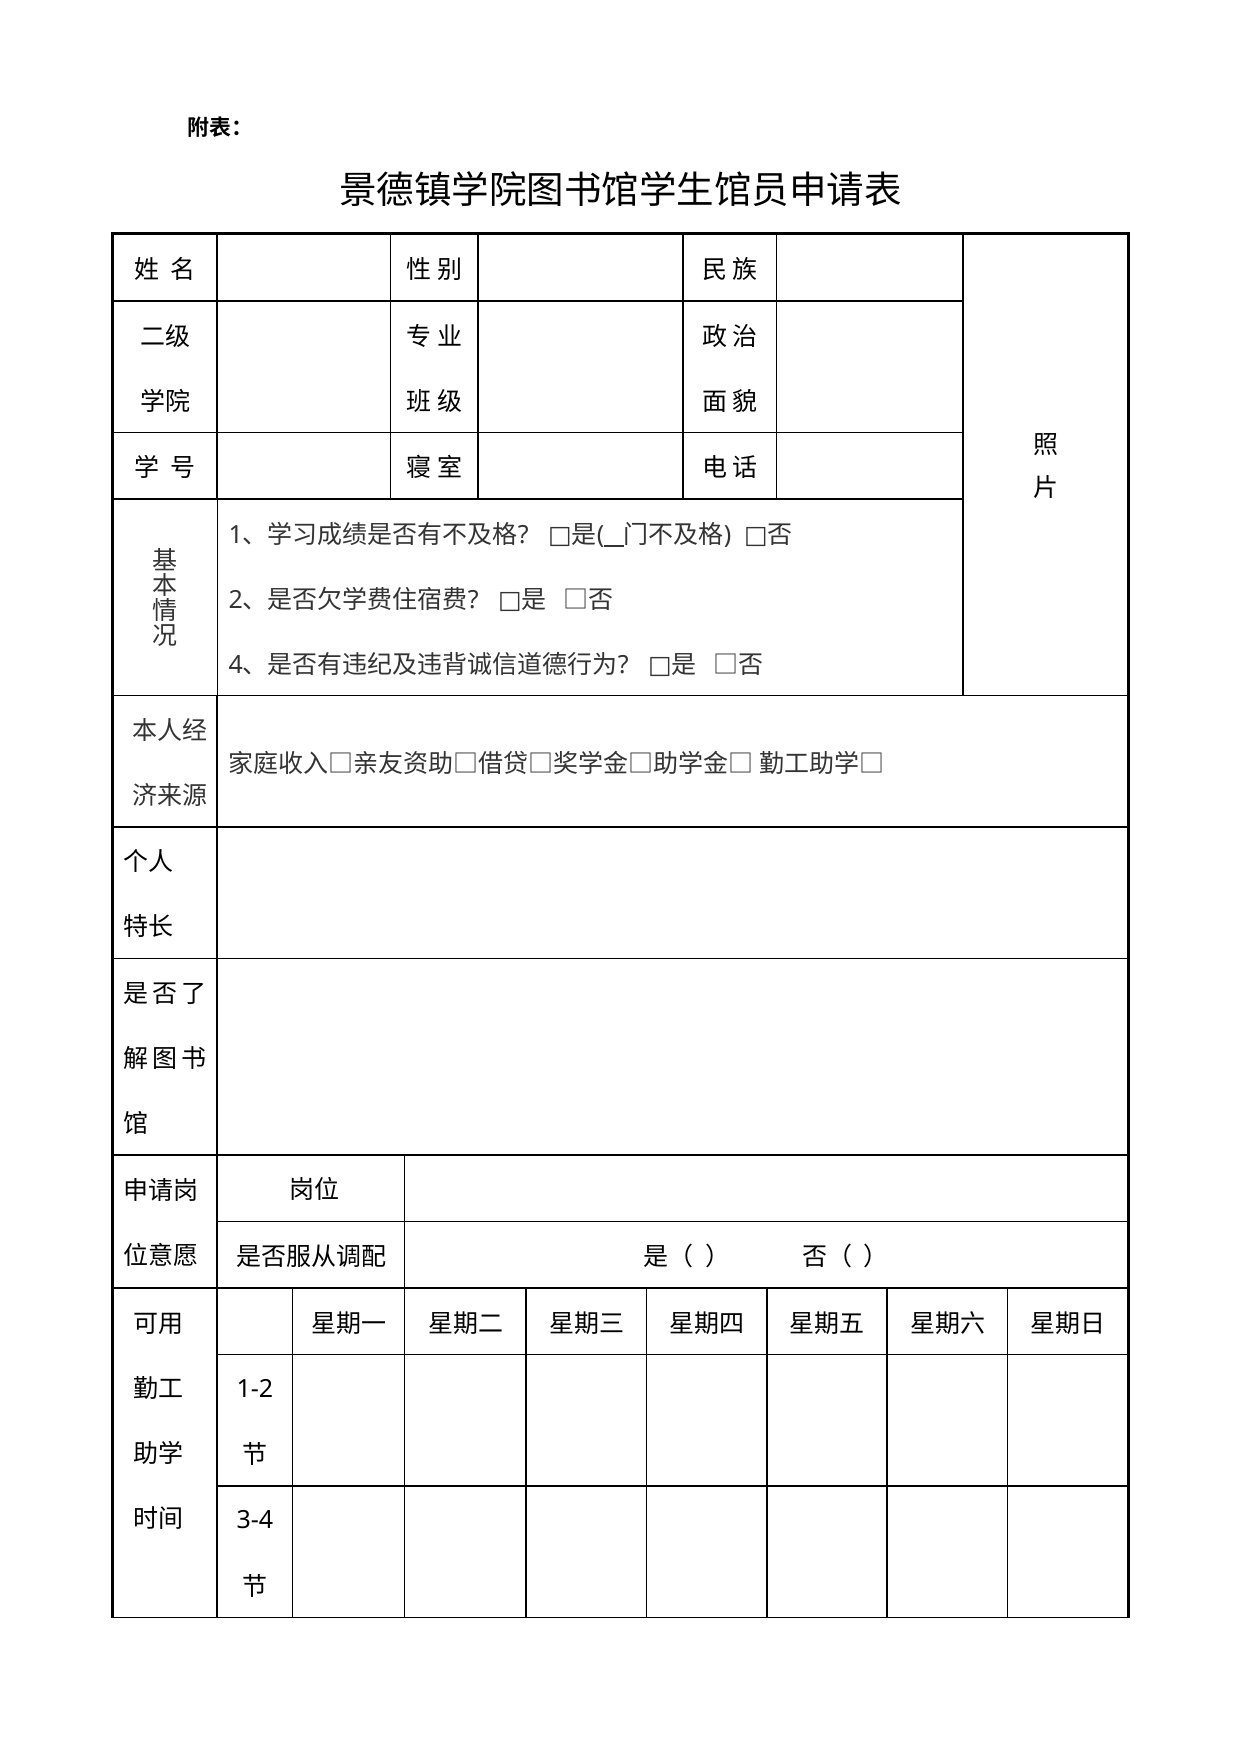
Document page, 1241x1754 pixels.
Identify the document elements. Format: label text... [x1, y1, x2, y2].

table_cell [218, 433, 390, 498]
table_header 民 族 [684, 235, 776, 300]
table_cell [479, 433, 682, 498]
table_cell 星期四 [647, 1289, 766, 1354]
table_cell [768, 1487, 886, 1617]
table_cell 星期日 [1008, 1289, 1127, 1354]
table_cell [888, 1355, 1007, 1485]
table_cell [888, 1487, 1007, 1617]
table_cell 学 号 [114, 433, 216, 498]
text 附表： [187, 109, 1053, 142]
table_cell [405, 1487, 525, 1617]
table_cell 可用勤工助学时间 [114, 1289, 216, 1617]
table_cell [1008, 1355, 1127, 1485]
table_cell 岗位 [218, 1156, 404, 1221]
table_cell 星期三 [527, 1289, 646, 1354]
table_cell 专 业 班 级 [391, 302, 477, 432]
table_cell [777, 433, 962, 498]
table_cell 星期五 [768, 1289, 886, 1354]
table_cell [777, 302, 962, 432]
table_cell [293, 1355, 404, 1485]
table_cell [527, 1355, 646, 1485]
table_cell 星期一 [293, 1289, 404, 1354]
table_cell 家庭收入□亲友资助□借贷□奖学金□助学金□ 勤工助学□ [218, 696, 1127, 826]
table_cell [647, 1487, 766, 1617]
table_header 照 片 [964, 235, 1127, 695]
table_cell [405, 1355, 525, 1485]
table_cell [647, 1355, 766, 1485]
table_cell 1-2节 [218, 1355, 292, 1485]
table_header 性 别 [391, 235, 477, 300]
text 景德镇学院图书馆学生馆员申请表 [187, 154, 1053, 219]
table_cell 本人经济来源 [114, 696, 216, 826]
table_cell [479, 302, 682, 432]
table_cell 二级 学院 [114, 302, 216, 432]
table_cell 星期二 [405, 1289, 525, 1354]
table_cell [405, 1156, 1127, 1221]
table_cell [1008, 1487, 1127, 1617]
table_cell 1、学习成绩是否有不及格? □是( 门不及格) □否 2、是否欠学费住宿费? □是 □否 4、是否有违纪及违背诚信道德行为? □是 □否 [218, 500, 962, 695]
table_cell [218, 828, 1127, 957]
table_cell [768, 1355, 886, 1485]
table_cell 星期六 [888, 1289, 1007, 1354]
table_cell 是否服从调配 [218, 1222, 404, 1287]
table_cell 寝 室 [391, 433, 477, 498]
table_header [777, 235, 962, 300]
table_header 姓 名 [114, 235, 216, 300]
table_cell [218, 959, 1127, 1154]
table_header [479, 235, 682, 300]
table_cell [293, 1487, 404, 1617]
table_cell [218, 1289, 292, 1354]
table_cell 是否了解图书馆 [114, 959, 216, 1154]
table_cell 是（ ） 否（ ） [405, 1222, 1127, 1287]
table_cell 电 话 [684, 433, 776, 498]
table_header [218, 235, 390, 300]
table_cell [218, 302, 390, 432]
table_cell 3-4节 [218, 1487, 292, 1617]
table_cell [527, 1487, 646, 1617]
table_cell 政 治 面 貌 [684, 302, 776, 432]
table_cell 申请岗 位意愿 [114, 1156, 216, 1287]
table_cell 基本情况 [114, 500, 217, 695]
table_cell 个人 特长 [114, 828, 216, 957]
